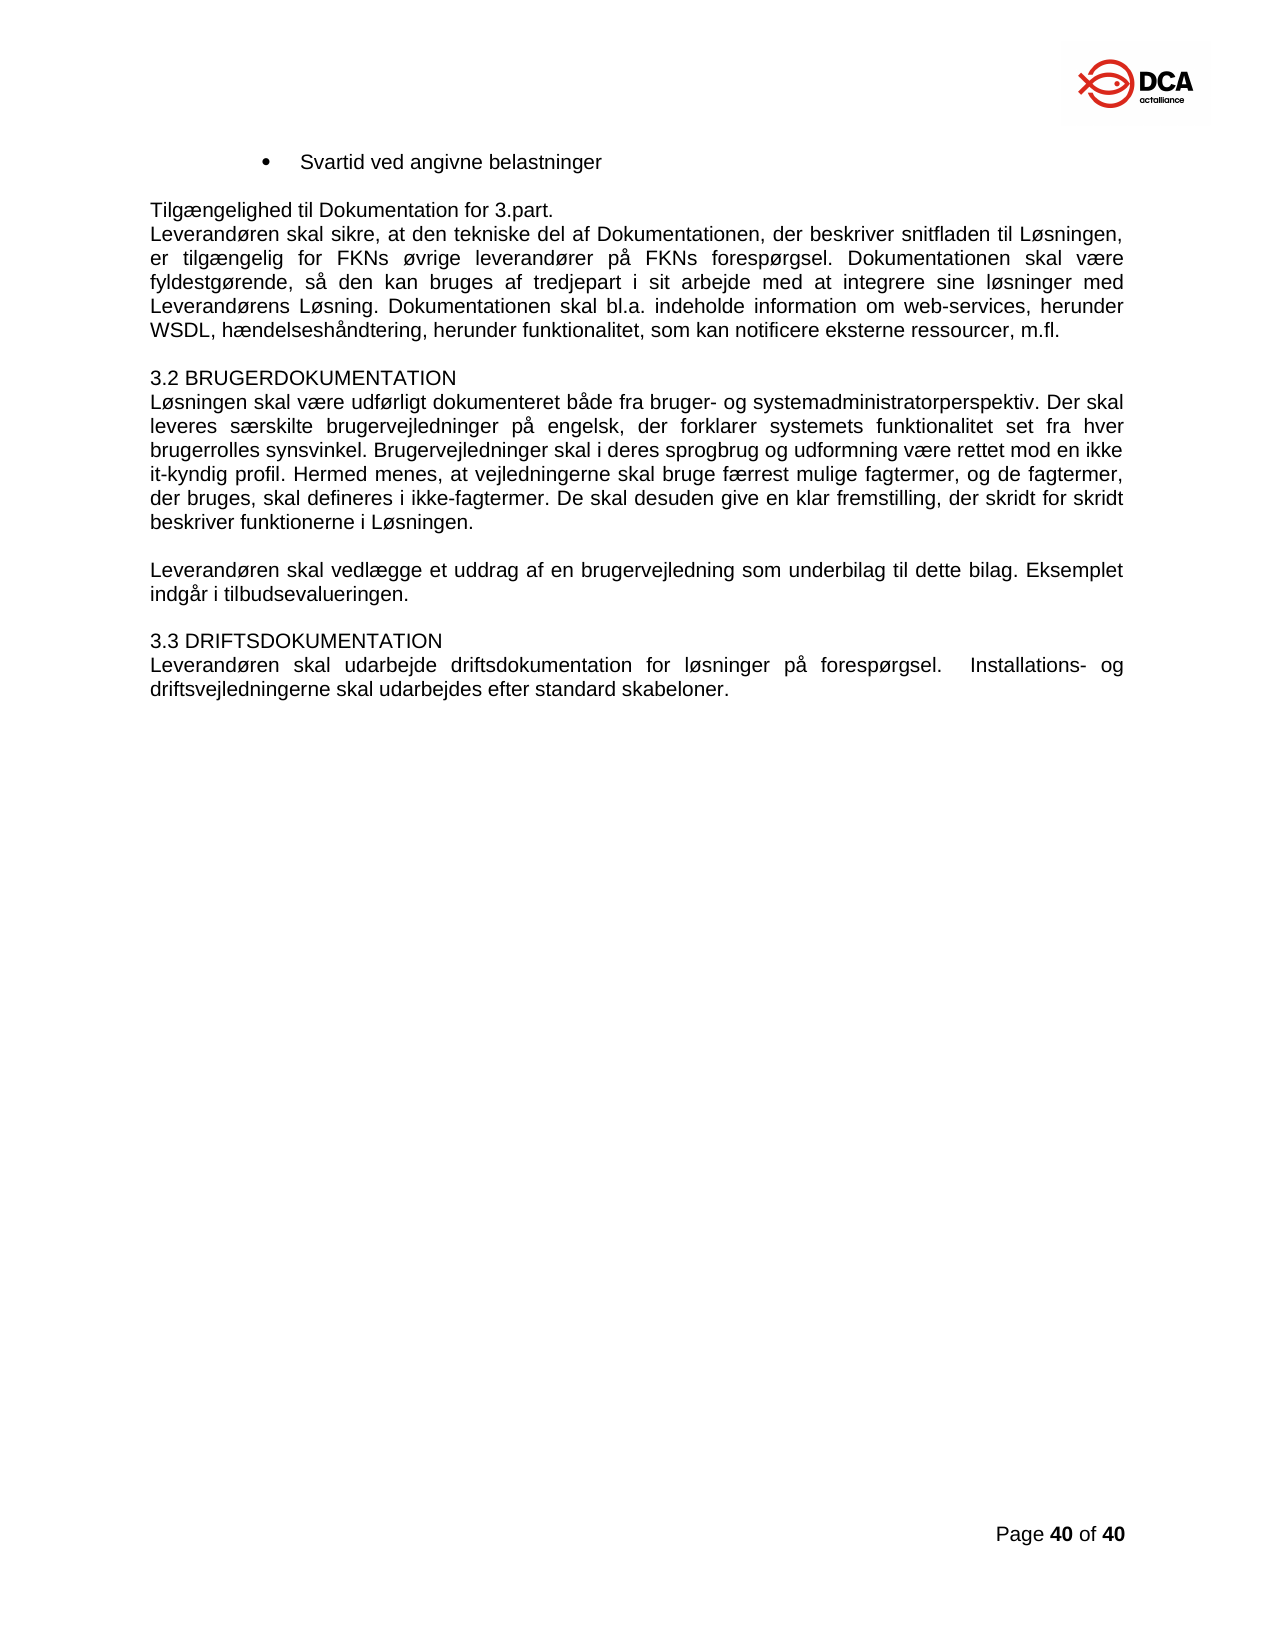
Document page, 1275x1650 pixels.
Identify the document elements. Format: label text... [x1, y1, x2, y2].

text Løsningen skal være udførligt dokumenteret både fra bruger- og systemadministratorperspektiv. Der skal leveres særskilte brugervejledninger på engelsk, der forklarer systemets funktionalitet set fra hver brugerrolles synsvinkel. Brugervejledninger skal i deres sprogbrug og udformning være rettet mod en ikke it-kyndig profil. Hermed menes, at vejledningerne skal bruge færrest mulige fagtermer, og de fagtermer, der bruges, skal defineres i ikke-fagtermer. De skal desuden give en klar fremstilling, der skridt for skridt beskriver funktionerne i Løsningen. [150, 390, 1125, 533]
text Leverandøren skal sikre, at den tekniske del af Dokumentationen, der beskriver snitfladen til Løsningen, er tilgængelig for FKNs øvrige leverandører på FKNs forespørgsel. Dokumentationen skal være fyldestgørende, så den kan bruges af tredjepart i sit arbejde med at integrere sine løsninger med Leverandørens Løsning. Dokumentationen skal bl.a. indeholde information om web-services, herunder WSDL, hændelseshåndtering, herunder funktionalitet, som kan notificere eksterne ressourcer, m.fl. [150, 222, 1125, 342]
text Leverandøren skal udarbejde driftsdokumentation for løsninger på forespørgsel. Installations- og driftsvejledningerne skal udarbejdes efter standard skabeloner. [150, 653, 1125, 701]
text Tilgængelighed til Dokumentation for 3.part. [150, 198, 1125, 222]
picture [1061, 41, 1211, 126]
text Leverandøren skal vedlægge et uddrag af en brugervejledning som underbilag til dette bilag. Eksemplet indgår i tilbudsevalueringen. [150, 557, 1125, 605]
text 3.2 BRUGERDOKUMENTATION [150, 366, 1125, 390]
text 3.3 DRIFTSDOKUMENTATION [150, 629, 1125, 653]
list Svartid ved angivne belastninger [262, 150, 1125, 174]
